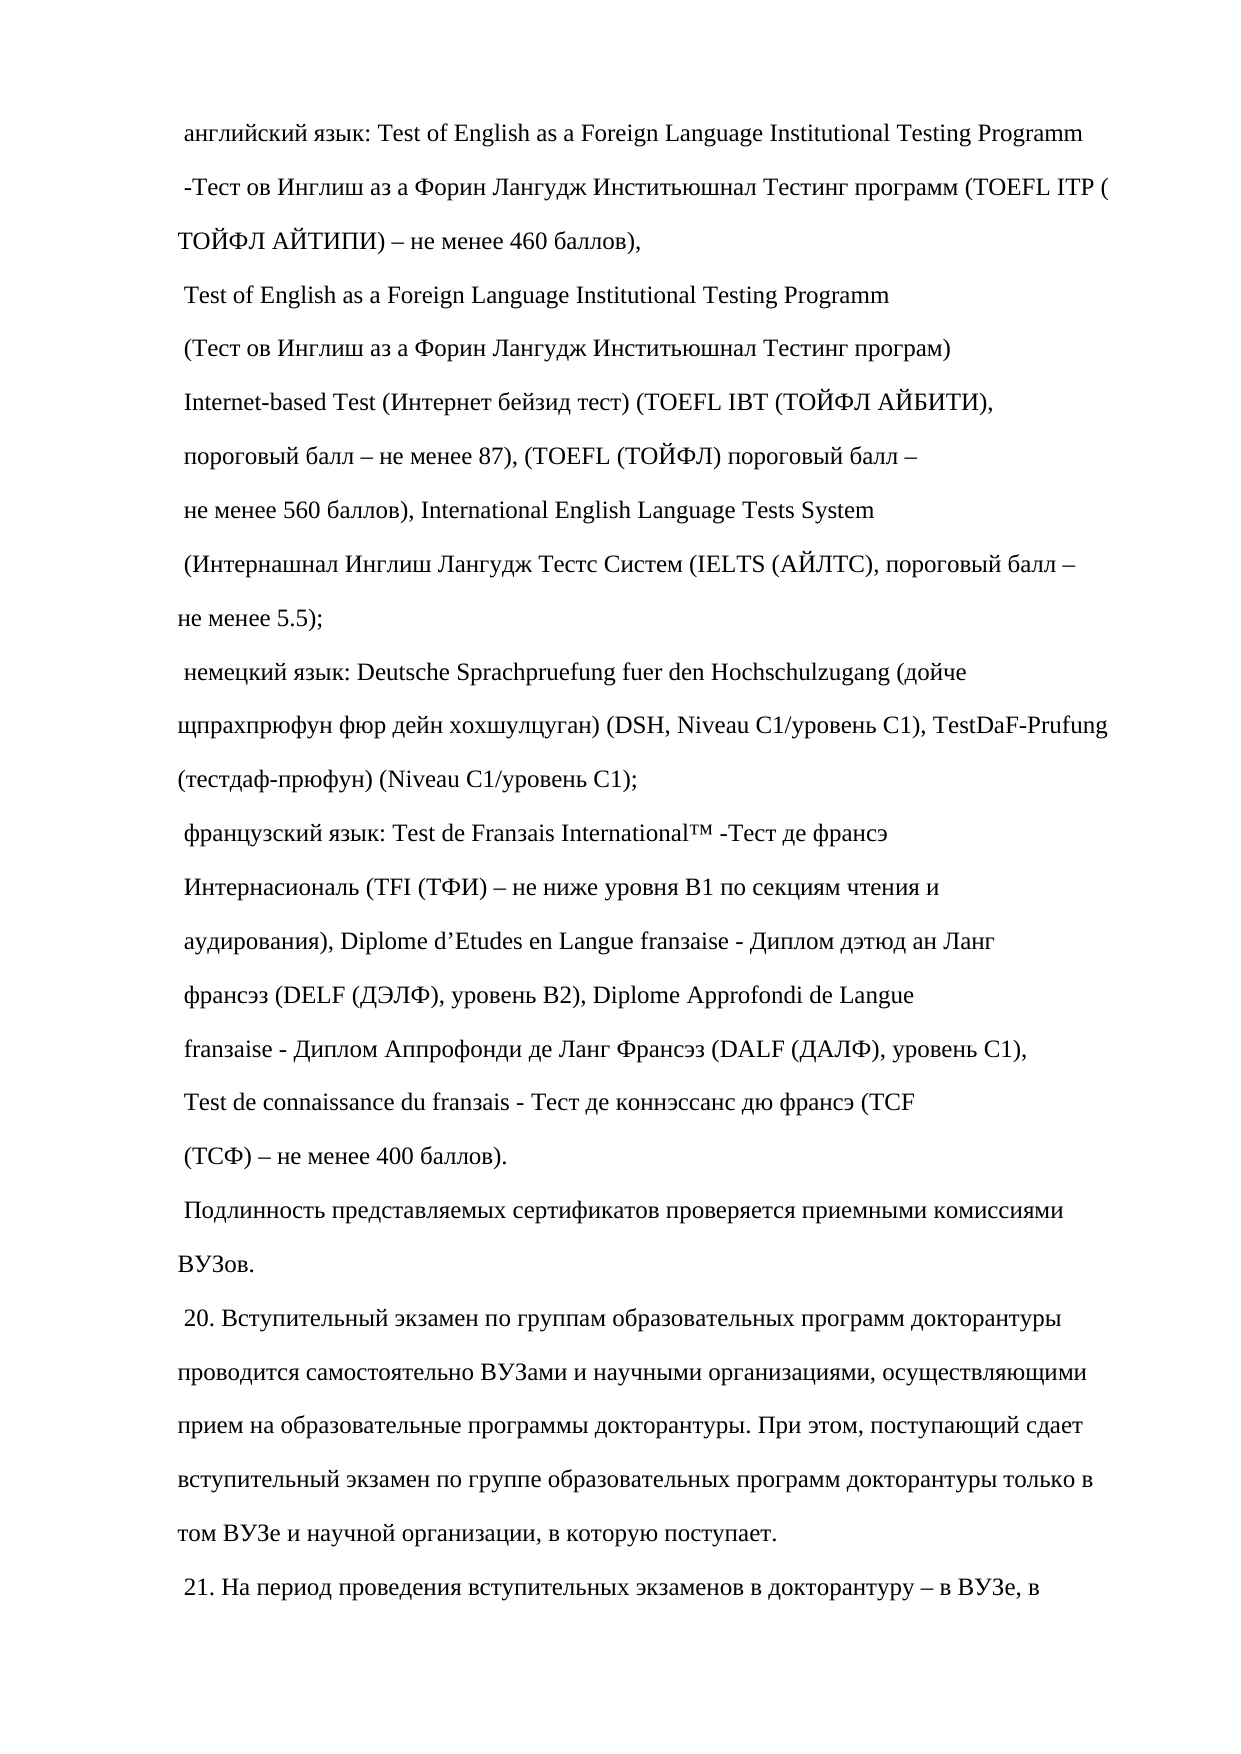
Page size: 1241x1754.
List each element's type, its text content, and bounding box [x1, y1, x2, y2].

text аудирования), Diplome d’Etudes en Langue franзaise - Диплом дэтюд ан Ланг [177, 926, 1152, 955]
text прием на образовательные программы докторантуры. При этом, поступающий сдает [177, 1411, 1152, 1439]
text 20. Вступительный экзамен по группам образовательных программ докторантуры [177, 1303, 1152, 1332]
text французский язык: Test de Franзais International™ -Тест де франсэ [177, 818, 1152, 847]
text немецкий язык: Deutsche Sprachpruеfung fuеr den Hochschulzugang (дойче [177, 657, 1152, 685]
text 21. На период проведения вступительных экзаменов в докторантуру – в ВУЗе, в [177, 1572, 1152, 1601]
text не менее 560 баллов), International English Language Tests System [177, 495, 1152, 524]
text -Тест ов Инглиш аз а Форин Лангудж Инститьюшнал Тестинг программ (TOEFL ITP ( [177, 172, 1152, 201]
text (Тест ов Инглиш аз а Форин Лангудж Инститьюшнал Тестинг програм) [177, 333, 1152, 362]
text Test of English as a Foreign Language Institutional Testing Programm [177, 280, 1152, 308]
text (ТСФ) – не менее 400 баллов). [177, 1141, 1152, 1170]
text пороговый балл – не менее 87), (TOEFL (ТОЙФЛ) пороговый балл – [177, 441, 1152, 470]
text Internet-based Test (Интернет бейзид тест) (TOEFL IBT (ТОЙФЛ АЙБИТИ), [177, 387, 1152, 416]
text том ВУЗе и научной организации, в которую поступает. [177, 1518, 1152, 1547]
text франсэз (DELF (ДЭЛФ), уровень B2), Diplome Approfondi de Langue [177, 980, 1152, 1008]
text английский язык: Test of English as a Foreign Language Institutional Testing Programm [177, 118, 1152, 147]
text ТОЙФЛ АЙТИПИ) – не менее 460 баллов), [177, 226, 1152, 254]
text Test de connaissance du franзais - Тест де коннэссанс дю франсэ (TCF [177, 1087, 1152, 1116]
text (Интернашнал Инглиш Лангудж Тестс Систем (IELTS (АЙЛТС), пороговый балл – [177, 549, 1152, 578]
text не менее 5.5); [177, 603, 1152, 632]
text щпрахпрюфун фюр дейн хохшулцуган) (DSH, Niveau С1/уровень C1), TestDaF-Prufung [177, 711, 1152, 739]
text вступительный экзамен по группе образовательных программ докторантуры только в [177, 1464, 1152, 1493]
text Подлинность представляемых сертификатов проверяется приемными комиссиями [177, 1195, 1152, 1224]
text franзaise - Диплом Аппрофонди де Ланг Франсэз (DALF (ДАЛФ), уровень C1), [177, 1034, 1152, 1062]
text Интернасиональ (TFI (ТФИ) – не ниже уровня В1 по секциям чтения и [177, 872, 1152, 901]
text проводится самостоятельно ВУЗами и научными организациями, осуществляющими [177, 1357, 1152, 1386]
text ВУЗов. [177, 1249, 1152, 1278]
text (тестдаф-прюфун) (Niveau C1/уровень C1); [177, 764, 1152, 793]
